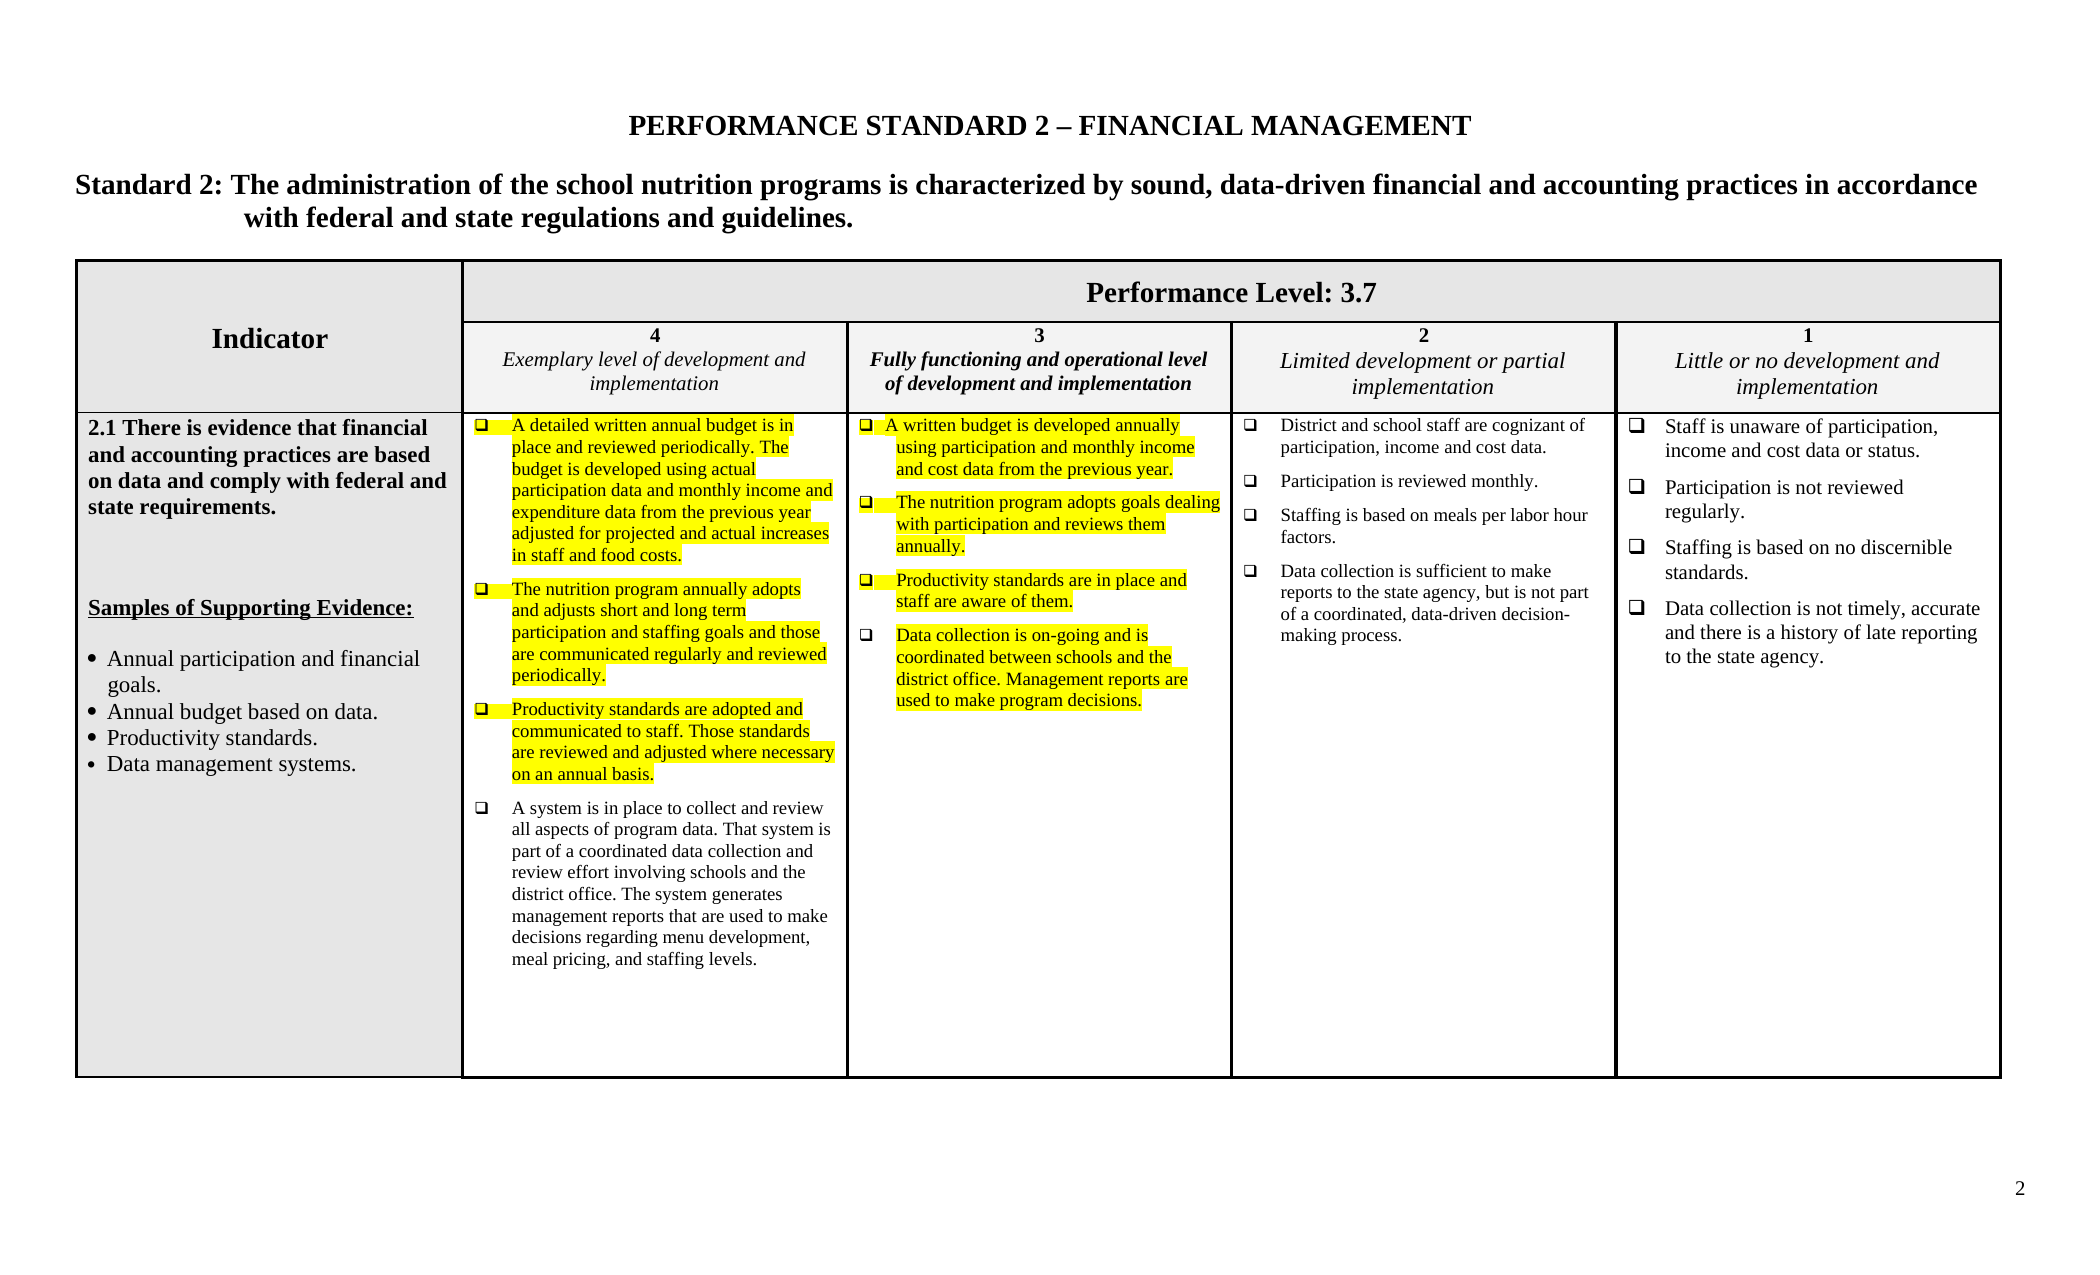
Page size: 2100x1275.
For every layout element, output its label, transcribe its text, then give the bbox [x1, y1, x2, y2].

table_cell A written budget is developed annually using participation and monthly income and cost data from the previous year. The nutrition program adopts goals dealing with participation and reviews them annually. Productivity standards are in place and staff are aware of them. Data collection is on-going and is coordinated between schools and the district office. Management reports are used to make program decisions. [849, 414, 1230, 1076]
table_header Indicator [78, 262, 461, 412]
text Standard 2: The administration of the school nutrition programs is characterized by sound, data-driven financial and accounting practices in accordance with federal and state regulations and guidelines. [75, 167, 2025, 234]
table_cell Staff is unaware of participation, income and cost data or status. Participation is not reviewed regularly. Staffing is based on no discernible standards. Data collection is not timely, accurate and there is a history of late reporting to the state agency. [1618, 414, 1999, 1076]
table_cell A detailed written annual budget is in place and reviewed periodically. The budget is developed using actual participation data and monthly income and expenditure data from the previous year adjusted for projected and actual increases in staff and food costs. The nutrition program annually adopts and adjusts short and long term participation and staffing goals and those are communicated regularly and reviewed periodically. Productivity standards are adopted and communicated to staff. Those standards are reviewed and adjusted where necessary on an annual basis. A system is in place to collect and review all aspects of program data. That system is part of a coordinated data collection and review effort involving schools and the district office. The system generates management reports that are used to make decisions regarding menu development, meal pricing, and staffing levels. [464, 414, 846, 1076]
title PERFORMANCE STANDARD 2 – FINANCIAL MANAGEMENT [75, 108, 2025, 142]
table_cell 2.1 There is evidence that financial and accounting practices are based on data and comply with federal and state requirements. Samples of Supporting Evidence: Annual participation and financial goals. Annual budget based on data. Productivity standards. Data management systems. [78, 413, 461, 1076]
table_cell District and school staff are cognizant of participation, income and cost data. Participation is reviewed monthly. Staffing is based on meals per labor hour factors. Data collection is sufficient to make reports to the state agency, but is not part of a coordinated, data-driven decision-making process. [1233, 414, 1614, 1076]
table_header Performance Level: 3.7 [464, 262, 1999, 321]
table_cell 2 Limited development or partial implementation [1233, 323, 1614, 412]
table_cell 1 Little or no development and implementation [1618, 323, 1999, 412]
table_cell 4 Exemplary level of development and implementation [464, 323, 846, 412]
table_cell 3 Fully functioning and operational level of development and implementation [849, 323, 1230, 412]
